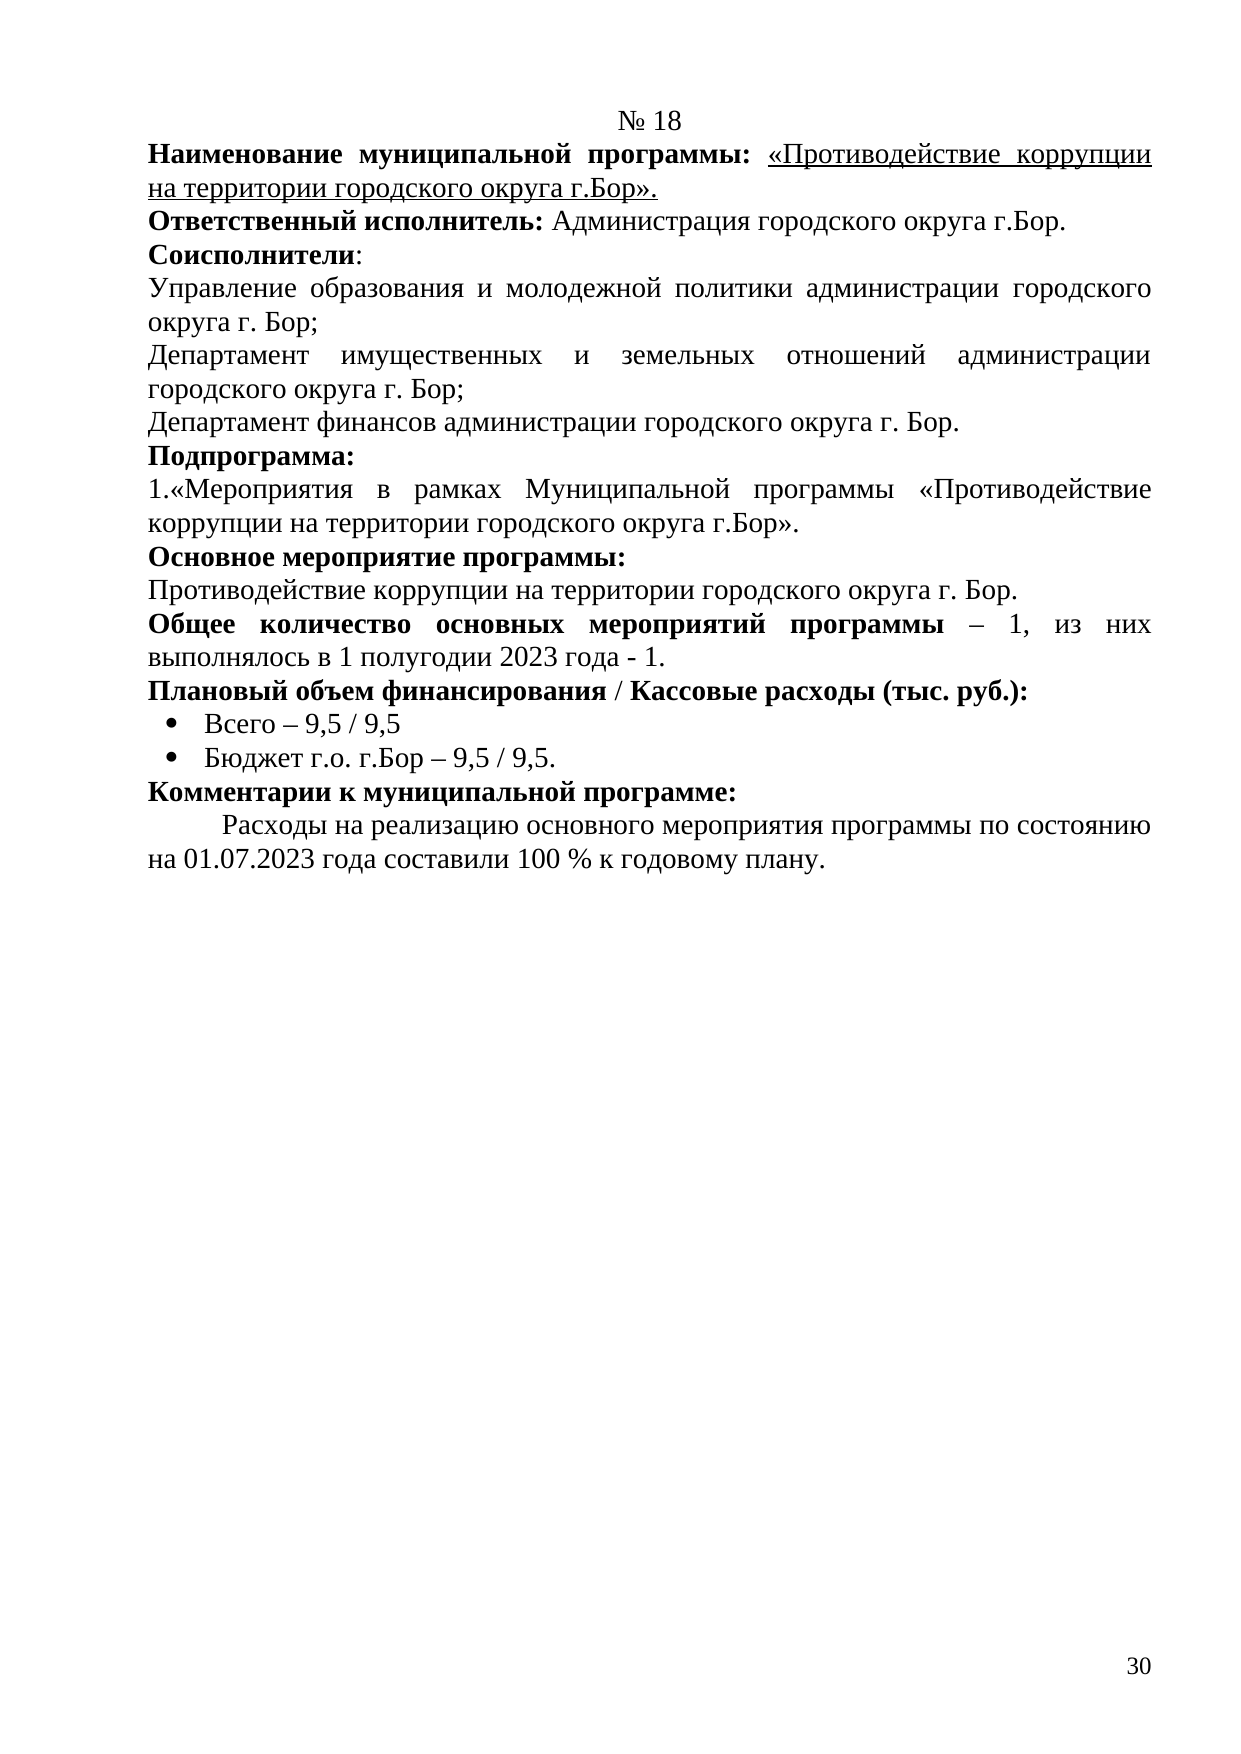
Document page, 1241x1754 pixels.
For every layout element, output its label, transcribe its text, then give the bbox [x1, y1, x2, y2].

text Управление образования и молодежной политики администрации городского округа г. Бор; [148, 270, 1152, 337]
text Основное мероприятие программы: [148, 539, 1152, 572]
text Плановый объем финансирования / Кассовые расходы (тыс. руб.): [148, 673, 1152, 706]
text Комментарии к муниципальной программе: [148, 774, 1152, 807]
text Департамент имущественных и земельных отношений администрации городского округа г. Бор; [148, 337, 1152, 404]
text № 18 [148, 103, 1152, 136]
text 1.«Мероприятия в рамках Муниципальной программы «Противодействие коррупции на территории городского округа г.Бор». [148, 472, 1152, 539]
list Всего – 9,5 / 9,5 [166, 706, 1152, 740]
text Наименование муниципальной программы: «Противодействие коррупции на территории городского округа г.Бор». [148, 136, 1152, 203]
text Общее количество основных мероприятий программы – 1, из них выполнялось в 1 полугодии 2023 года - 1. [148, 606, 1152, 673]
text Подпрограмма: [148, 438, 1152, 472]
text Соисполнители: [148, 237, 1152, 270]
text Расходы на реализацию основного мероприятия программы по состоянию на 01.07.2023 года составили 100 % к годовому плану. [148, 807, 1152, 874]
text Департамент финансов администрации городского округа г. Бор. [148, 404, 1152, 438]
text Ответственный исполнитель: Администрация городского округа г.Бор. [148, 203, 1152, 237]
list Бюджет г.о. г.Бор – 9,5 / 9,5. [166, 740, 1152, 774]
text Противодействие коррупции на территории городского округа г. Бор. [148, 572, 1152, 606]
